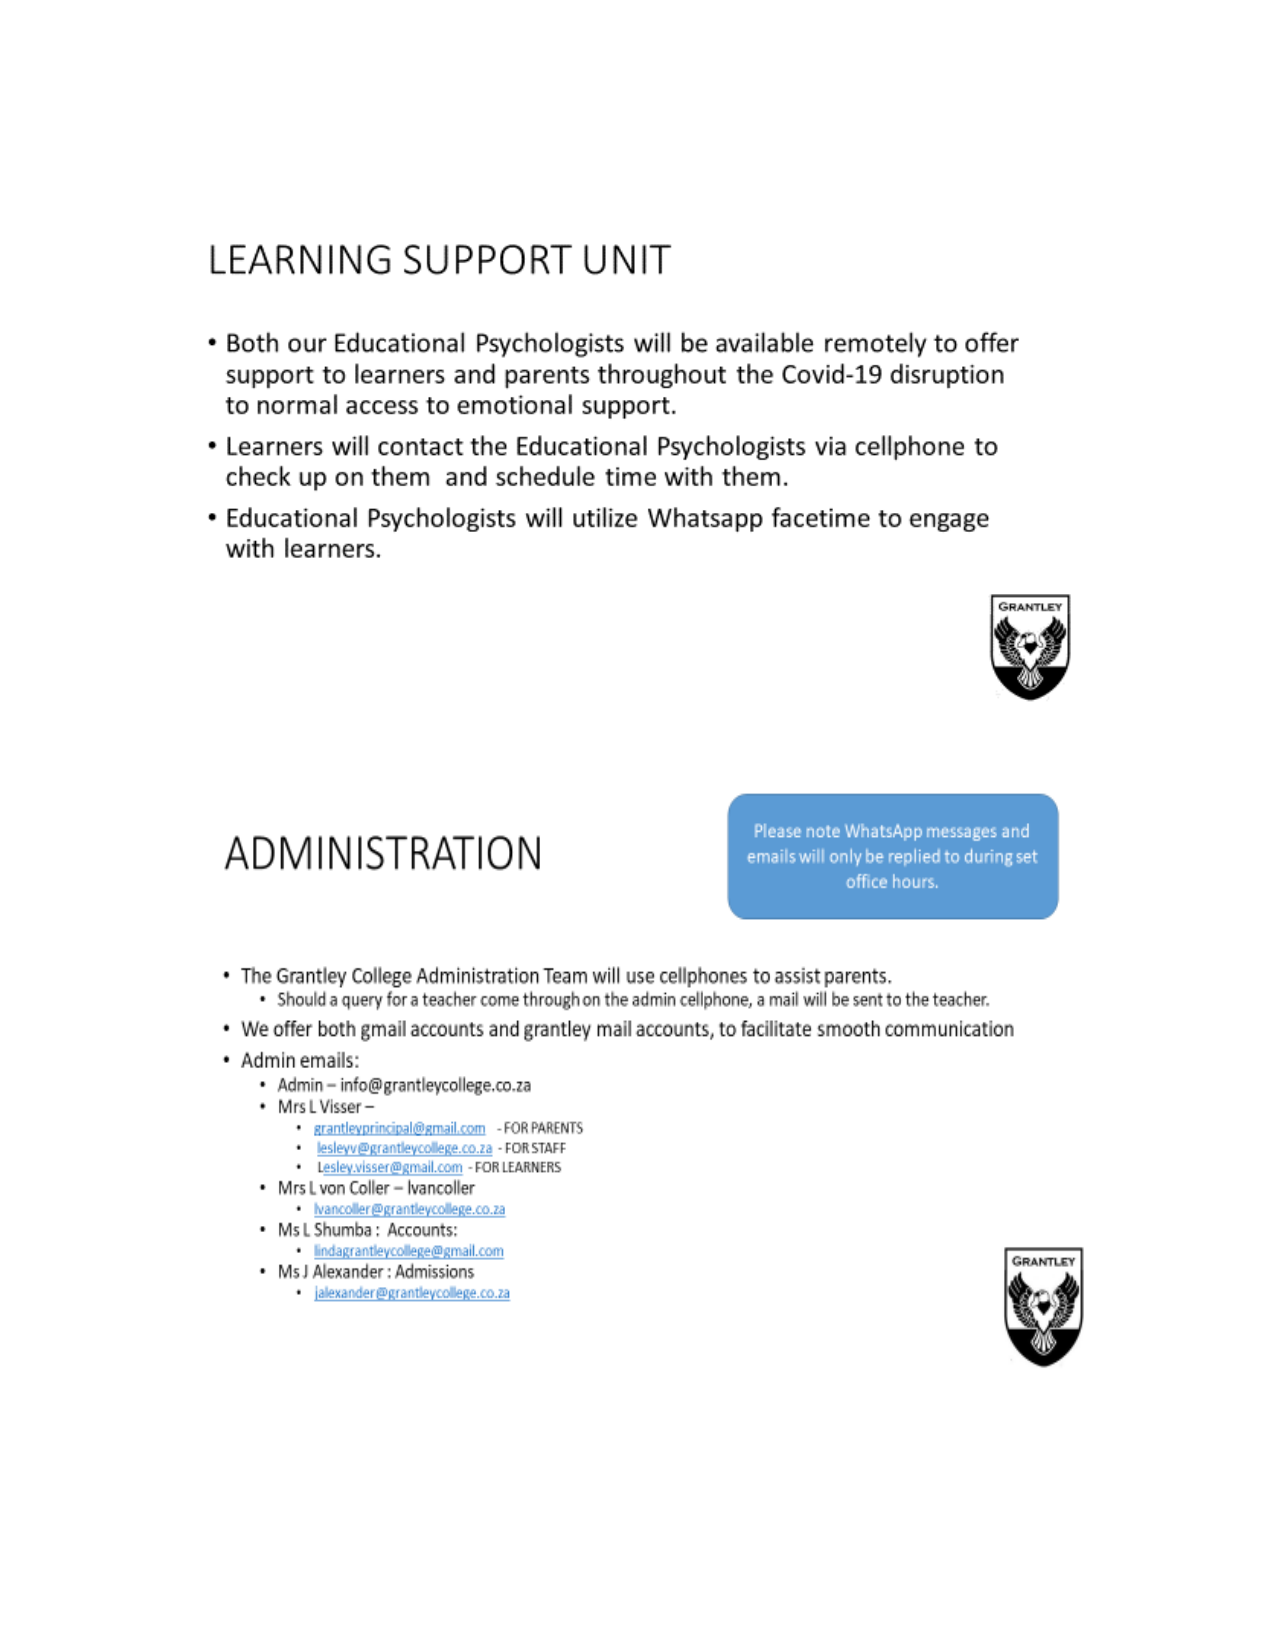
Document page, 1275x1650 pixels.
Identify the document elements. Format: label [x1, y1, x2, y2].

picture [133, 180, 1105, 723]
picture [150, 761, 1125, 1389]
